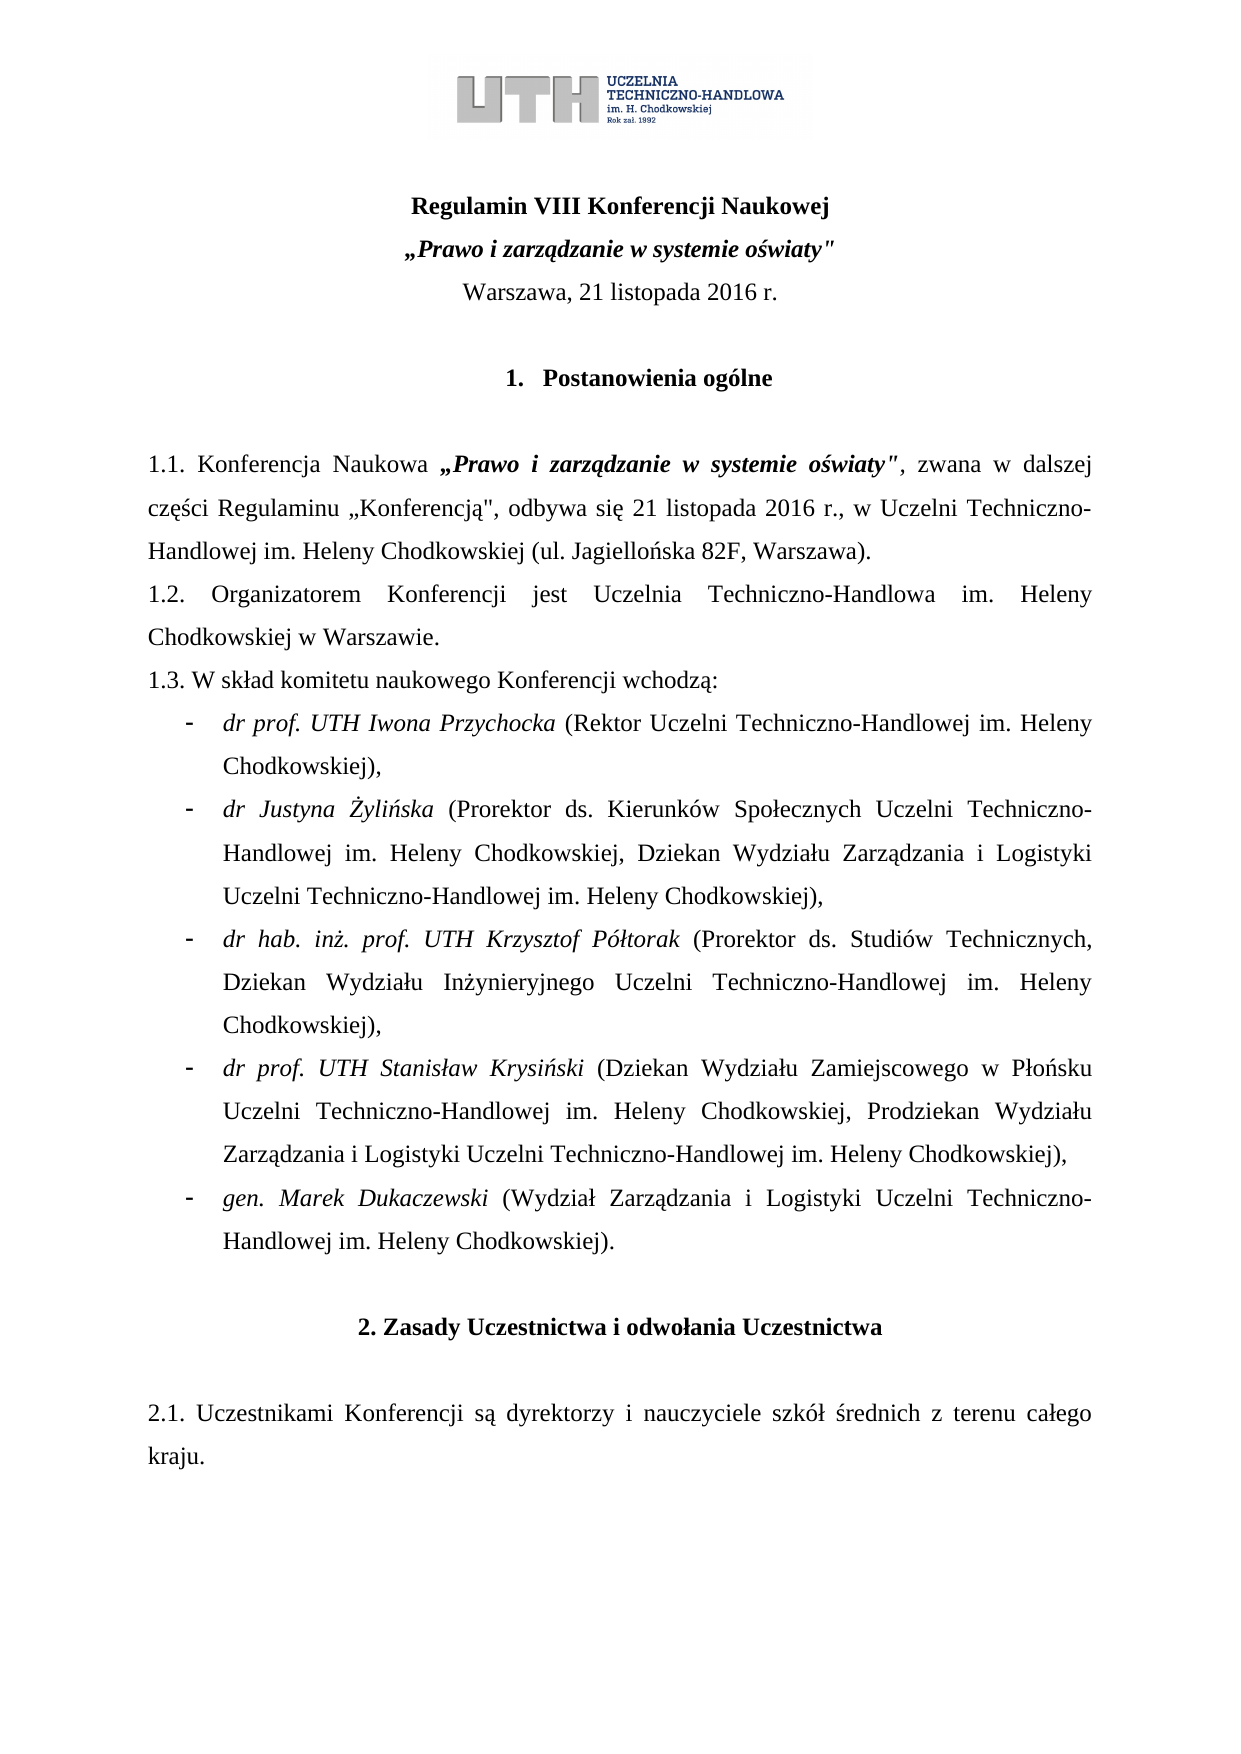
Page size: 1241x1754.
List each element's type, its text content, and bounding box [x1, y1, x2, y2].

text „Prawo i zarządzanie w systemie oświaty" [148, 234, 1093, 263]
text Warszawa, 21 listopada 2016 r. [148, 277, 1093, 306]
text Regulamin VIII Konferencji Naukowej [148, 191, 1093, 219]
list dr prof. UTH Stanisław Krysiński (Dziekan Wydziału Zamiejscowego w Płońsku Uczelni Techniczno-Handlowej im. Heleny Chodkowskiej, Prodziekan Wydziału Zarządzania i Logistyki Uczelni Techniczno-Handlowej im. Heleny Chodkowskiej), [185, 1053, 1093, 1168]
text 2. Zasady Uczestnictwa i odwołania Uczestnictwa [148, 1312, 1093, 1341]
list dr Justyna Żylińska (Prorektor ds. Kierunków Społecznych Uczelni Techniczno-Handlowej im. Heleny Chodkowskiej, Dziekan Wydziału Zarządzania i Logistyki Uczelni Techniczno-Handlowej im. Heleny Chodkowskiej), [185, 794, 1093, 909]
list dr hab. inż. prof. UTH Krzysztof Półtorak (Prorektor ds. Studiów Technicznych, Dziekan Wydziału Inżynieryjnego Uczelni Techniczno-Handlowej im. Heleny Chodkowskiej), [185, 924, 1093, 1039]
text 2.1. Uczestnikami Konferencji są dyrektorzy i nauczyciele szkół średnich z terenu całego kraju. [148, 1398, 1093, 1470]
list gen. Marek Dukaczewski (Wydział Zarządzania i Logistyki Uczelni Techniczno-Handlowej im. Heleny Chodkowskiej). [185, 1183, 1093, 1254]
text 1.2. Organizatorem Konferencji jest Uczelnia Techniczno-Handlowa im. Heleny Chodkowskiej w Warszawie. [148, 579, 1093, 651]
list dr prof. UTH Iwona Przychocka (Rektor Uczelni Techniczno-Handlowej im. Heleny Chodkowskiej), [185, 708, 1093, 780]
picture [426, 54, 814, 141]
text 1.1. Konferencja Naukowa „Prawo i zarządzanie w systemie oświaty", zwana w dalszej części Regulaminu „Konferencją", odbywa się 21 listopada 2016 r., w Uczelni Techniczno-Handlowej im. Heleny Chodkowskiej (ul. Jagiellońska 82F, Warszawa). [148, 449, 1093, 564]
list Postanowienia ogólne [185, 363, 1093, 392]
text 1.3. W skład komitetu naukowego Konferencji wchodzą: [148, 665, 1093, 694]
